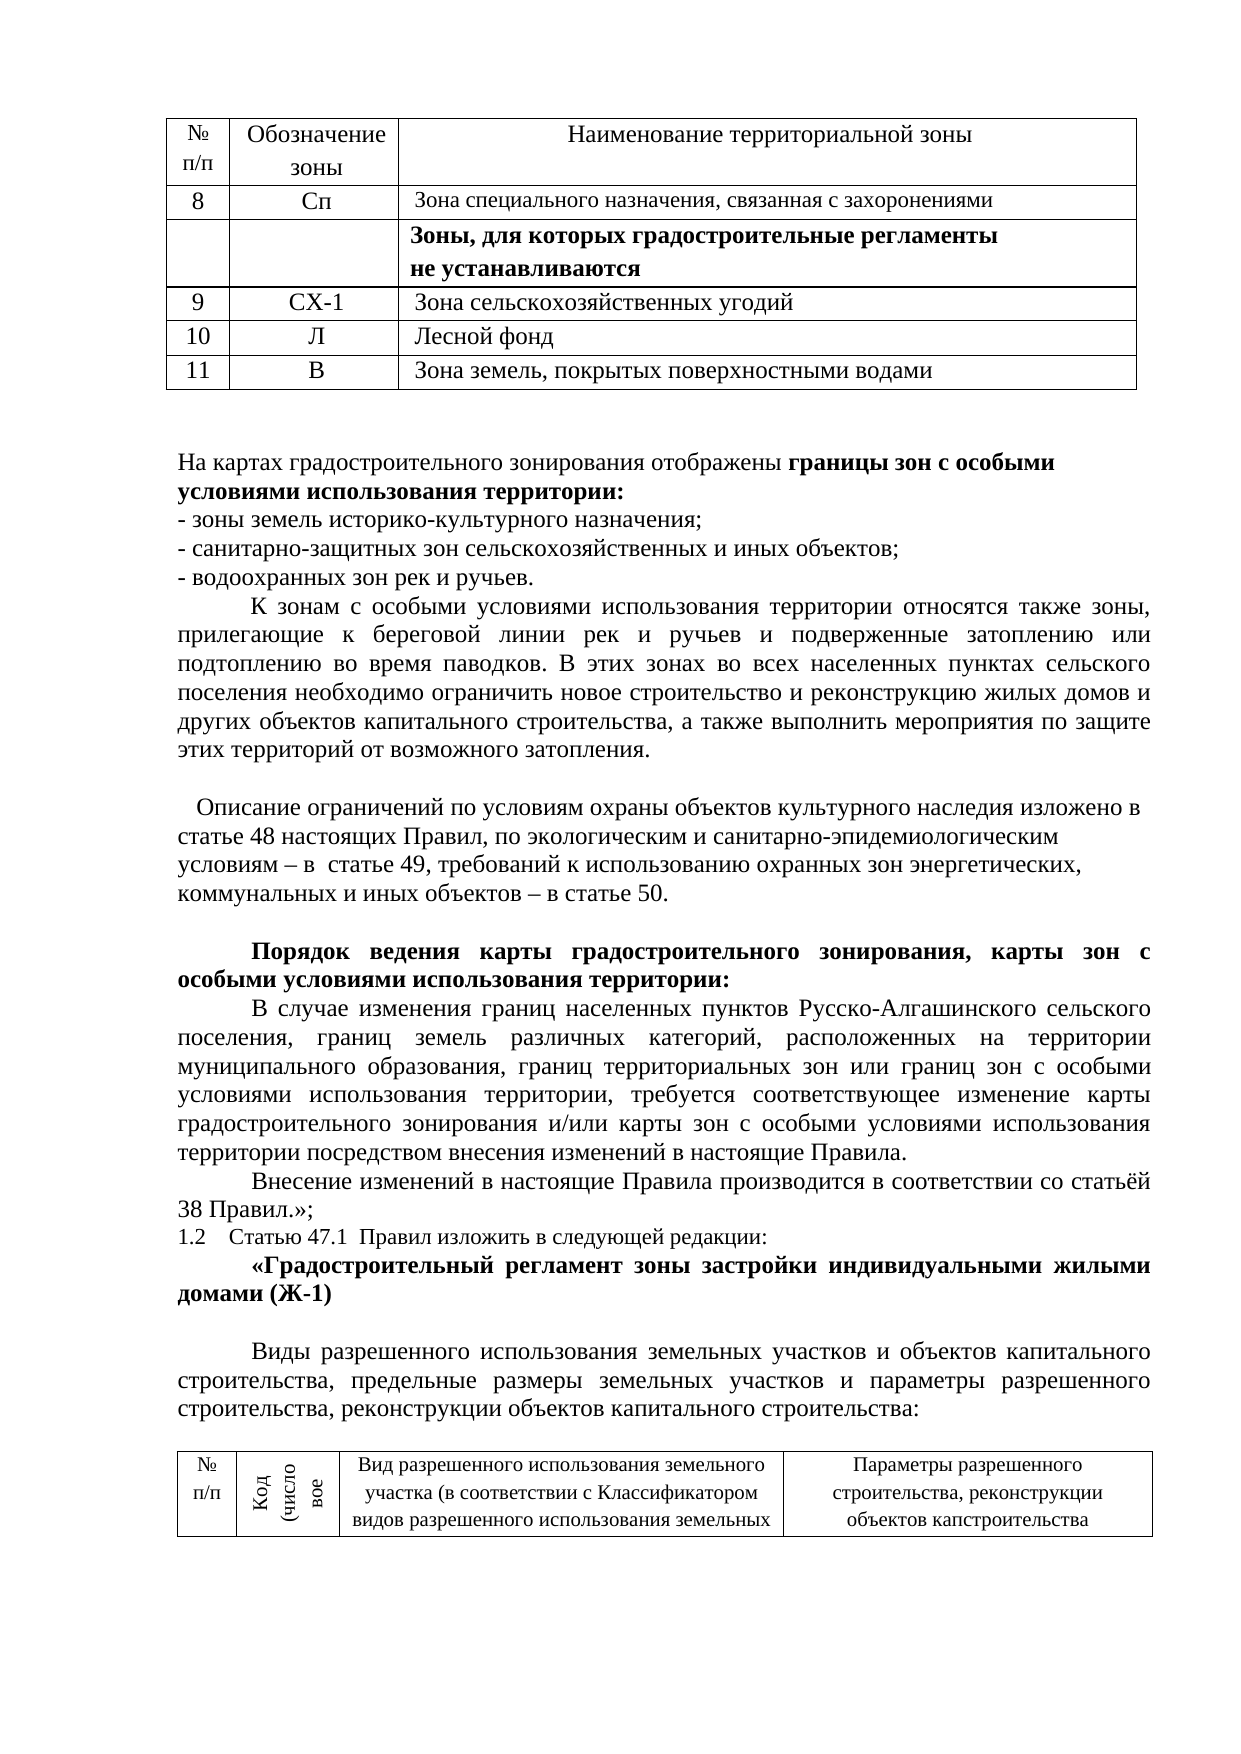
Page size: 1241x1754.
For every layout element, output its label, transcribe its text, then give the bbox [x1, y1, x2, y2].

text - зоны земель историко-культурного назначения; [177, 504, 1152, 533]
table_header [237, 1452, 339, 1536]
table_header № п/п [167, 119, 229, 185]
table_cell Зона земель, покрытых поверхностными водами [399, 356, 1136, 388]
text К зонам с особыми условиями использования территории относятся также зоны, прилегающие к береговой линии рек и ручьев и подверженные затоплению или подтоплению во время паводков. В этих зонах во всех населенных пунктах сельского поселения необходимо ограничить новое строительство и реконструкцию жилых домов и других объектов капитального строительства, а также выполнить мероприятия по защите этих территорий от возможного затопления. [177, 591, 1152, 763]
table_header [340, 1452, 783, 1536]
table_cell [230, 220, 398, 286]
table_cell В [230, 356, 398, 388]
text «Градостроительный регламент зоны застройки индивидуальными жилыми домами (Ж-1) [177, 1250, 1152, 1307]
table_header Обозначение зоны [230, 119, 398, 185]
text 1.2 Статью 47.1 Правил изложить в следующей редакции: [177, 1223, 1152, 1250]
text На картах градостроительного зонирования отображены границы зон с особыми условиями использования территории: [177, 447, 1152, 504]
table_header № п/п [178, 1452, 236, 1536]
table_header Параметры разрешенного строительства, реконструкции объектов капстроительства [784, 1452, 1152, 1536]
text В случае изменения границ населенных пунктов Русско-Алгашинского сельского поселения, границ земель различных категорий, расположенных на территории муниципального образования, границ территориальных зон или границ зон с особыми условиями использования территории, требуется соответствующее изменение карты градостроительного зонирования и/или карты зон с особыми условиями использования территории посредством внесения изменений в настоящие Правила. [177, 993, 1152, 1166]
table_cell [167, 220, 229, 286]
table_cell 10 [167, 321, 229, 354]
table_cell 9 [167, 288, 229, 320]
text - водоохранных зон рек и ручьев. [177, 562, 1152, 591]
table_cell Зона сельскохозяйственных угодий [399, 288, 1136, 320]
table_cell Зоны, для которых градостроительные регламенты не устанавливаются [399, 220, 1136, 286]
table_cell Л [230, 321, 398, 354]
text Описание ограничений по условиям охраны объектов культурного наследия изложено в статье 48 настоящих Правил, по экологическим и санитарно-эпидемиологическим условиям – в статье 49, требований к использованию охранных зон энергетических, коммунальных и иных объектов – в статье 50. [177, 792, 1152, 907]
table_cell 8 [167, 186, 229, 219]
table_cell Зона специального назначения, связанная с захоронениями [399, 186, 1136, 219]
text Виды разрешенного использования земельных участков и объектов капитального строительства, предельные размеры земельных участков и параметры разрешенного строительства, реконструкции объектов капитального строительства: [177, 1336, 1152, 1422]
table_cell 11 [167, 356, 229, 388]
table_header Наименование территориальной зоны [399, 119, 1136, 185]
text Внесение изменений в настоящие Правила производится в соответствии со статьёй 38 Правил.»; [177, 1166, 1152, 1223]
text - санитарно-защитных зон сельскохозяйственных и иных объектов; [177, 533, 1152, 562]
table_cell Сп [230, 186, 398, 219]
text Порядок ведения карты градостроительного зонирования, карты зон с особыми условиями использования территории: [177, 936, 1152, 993]
table_cell Лесной фонд [399, 321, 1136, 354]
table_cell СХ-1 [230, 288, 398, 320]
